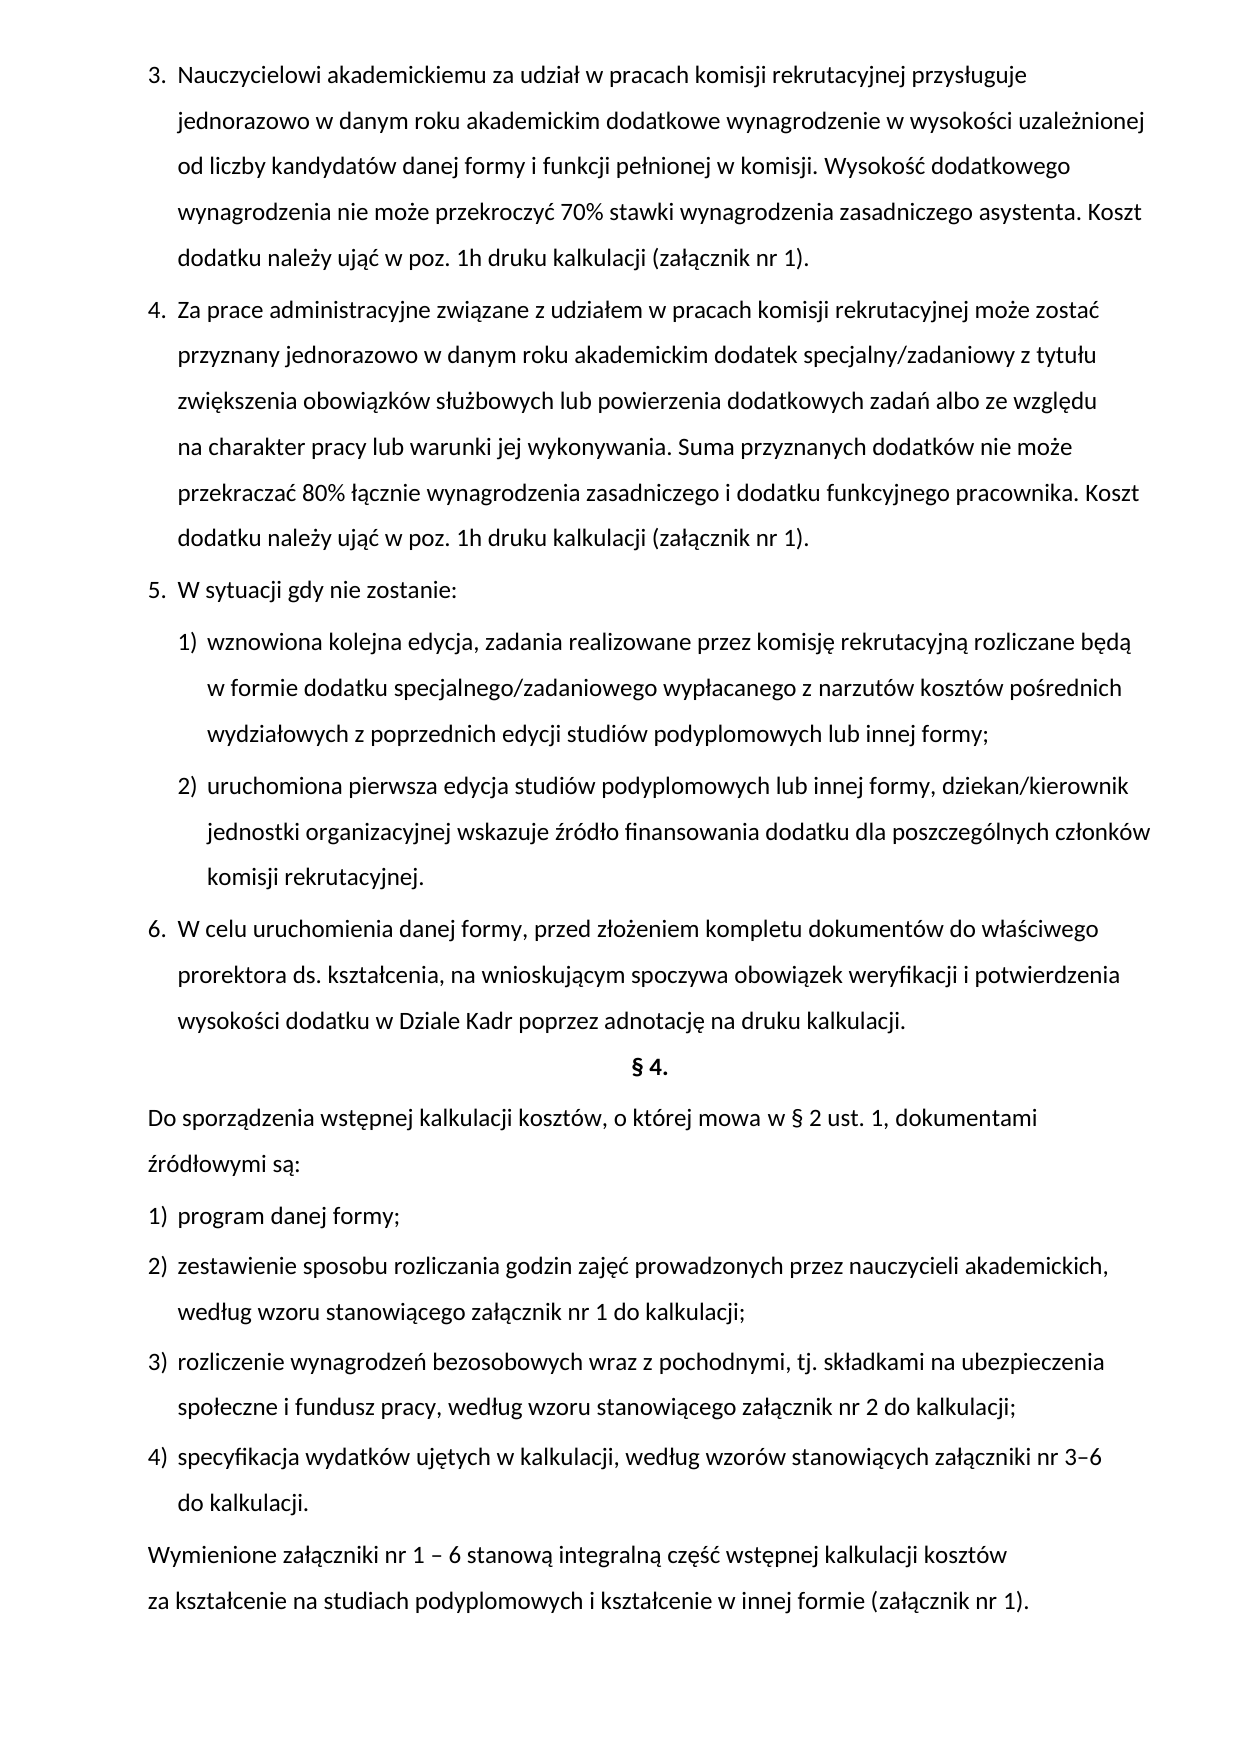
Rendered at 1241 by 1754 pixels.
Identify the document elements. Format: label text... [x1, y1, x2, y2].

list program danej formy; [148, 1200, 1152, 1231]
list W celu uruchomienia danej formy, przed złożeniem kompletu dokumentów do właściwego prorektora ds. kształcenia, na wnioskującym spoczywa obowiązek weryfikacji i potwierdzenia wysokości dodatku w Dziale Kadr poprzez adnotację na druku kalkulacji. [148, 913, 1152, 1035]
list Za prace administracyjne związane z udziałem w pracach komisji rekrutacyjnej może zostać przyznany jednorazowo w danym roku akademickim dodatek specjalny/zadaniowy z tytułu zwiększenia obowiązków służbowych lub powierzenia dodatkowych zadań albo ze względu na charakter pracy lub warunki jej wykonywania. Suma przyznanych dodatków nie może przekraczać 80% łącznie wynagrodzenia zasadniczego i dodatku funkcyjnego pracownika. Koszt dodatku należy ująć w poz. 1h druku kalkulacji (załącznik nr 1). [148, 294, 1152, 553]
list wznowiona kolejna edycja, zadania realizowane przez komisję rekrutacyjną rozliczane będą w formie dodatku specjalnego/zadaniowego wypłacanego z narzutów kosztów pośrednich wydziałowych z poprzednich edycji studiów podyplomowych lub innej formy; [177, 627, 1152, 748]
list Nauczycielowi akademickiemu za udział w pracach komisji rekrutacyjnej przysługuje jednorazowo w danym roku akademickim dodatkowe wynagrodzenie w wysokości uzależnionej od liczby kandydatów danej formy i funkcji pełnionej w komisji. Wysokość dodatkowego wynagrodzenia nie może przekroczyć 70% stawki wynagrodzenia zasadniczego asystenta. Koszt dodatku należy ująć w poz. 1h druku kalkulacji (załącznik nr 1). [148, 59, 1152, 272]
list specyfikacja wydatków ujętych w kalkulacji, według wzorów stanowiących załączniki nr 3–6 do kalkulacji. [148, 1441, 1152, 1518]
list zestawienie sposobu rozliczania godzin zajęć prowadzonych przez nauczycieli akademickich, według wzoru stanowiącego załącznik nr 1 do kalkulacji; [148, 1250, 1152, 1326]
text Wymienione załączniki nr 1 – 6 stanową integralną część wstępnej kalkulacji kosztów za kształcenie na studiach podyplomowych i kształcenie w innej formie (załącznik nr 1). [148, 1539, 1152, 1615]
list uruchomiona pierwsza edycja studiów podyplomowych lub innej formy, dziekan/kierownik jednostki organizacyjnej wskazuje źródło finansowania dodatku dla poszczególnych członków komisji rekrutacyjnej. [177, 770, 1152, 892]
list W sytuacji gdy nie zostanie: [148, 574, 1152, 605]
list rozliczenie wynagrodzeń bezosobowych wraz z pochodnymi, tj. składkami na ubezpieczenia społeczne i fundusz pracy, według wzoru stanowiącego załącznik nr 2 do kalkulacji; [148, 1346, 1152, 1422]
text Do sporządzenia wstępnej kalkulacji kosztów, o której mowa w § 2 ust. 1, dokumentami źródłowymi są: [148, 1103, 1152, 1179]
text § 4. [148, 1051, 1152, 1081]
